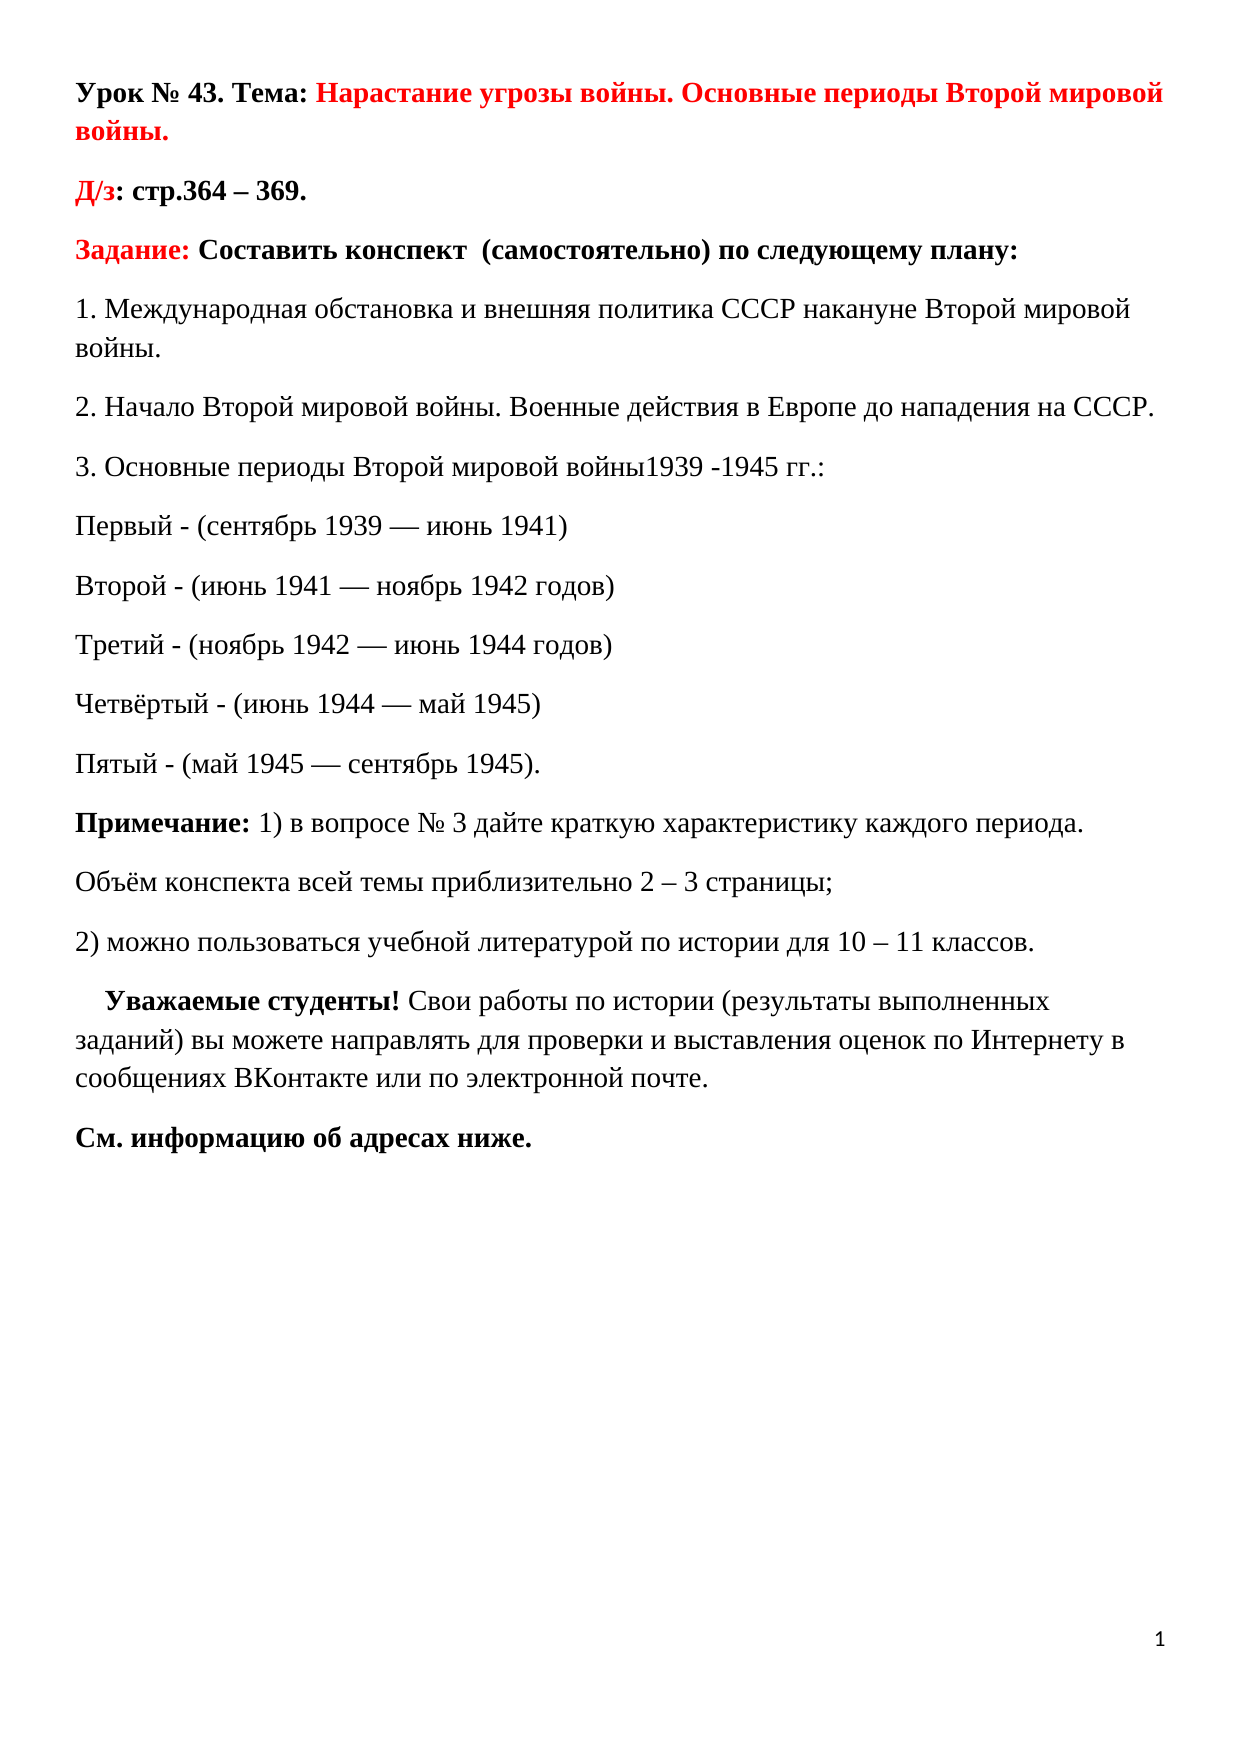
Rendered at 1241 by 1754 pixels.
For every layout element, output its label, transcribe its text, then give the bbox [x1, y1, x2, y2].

text Уважаемые студенты! Свои работы по истории (результаты выполненных заданий) вы можете направлять для проверки и выставления оценок по Интернету в сообщениях ВКонтакте или по электронной почте. [75, 983, 1165, 1094]
text Первый - (сентябрь 1939 — июнь 1941) [75, 508, 1165, 542]
text См. информацию об адресах ниже. [75, 1120, 1165, 1153]
text 1. Международная обстановка и внешняя политика СССР накануне Второй мировой войны. [75, 292, 1165, 364]
text Третий - (ноябрь 1942 — июнь 1944 годов) [75, 627, 1165, 661]
text 2. Начало Второй мировой войны. Военные действия в Европе до нападения на СССР. [75, 389, 1165, 423]
text Объём конспекта всей темы приблизительно 2 – 3 страницы; [75, 864, 1165, 898]
text Урок № 43. Тема: Нарастание угрозы войны. Основные периоды Второй мировой войны. [75, 75, 1165, 147]
text Задание: Составить конспект (самостоятельно) по следующему плану: [75, 232, 1165, 266]
text Второй - (июнь 1941 — ноябрь 1942 годов) [75, 568, 1165, 601]
text Д/з: стр.364 – 369. [75, 173, 1165, 206]
text Примечание: 1) в вопросе № 3 дайте краткую характеристику каждого периода. [75, 805, 1165, 839]
text Пятый - (май 1945 — сентябрь 1945). [75, 746, 1165, 779]
text 3. Основные периоды Второй мировой войны1939 -1945 гг.: [75, 449, 1165, 482]
text 2) можно пользоваться учебной литературой по истории для 10 – 11 классов. [75, 924, 1165, 957]
text Четвёртый - (июнь 1944 — май 1945) [75, 686, 1165, 720]
